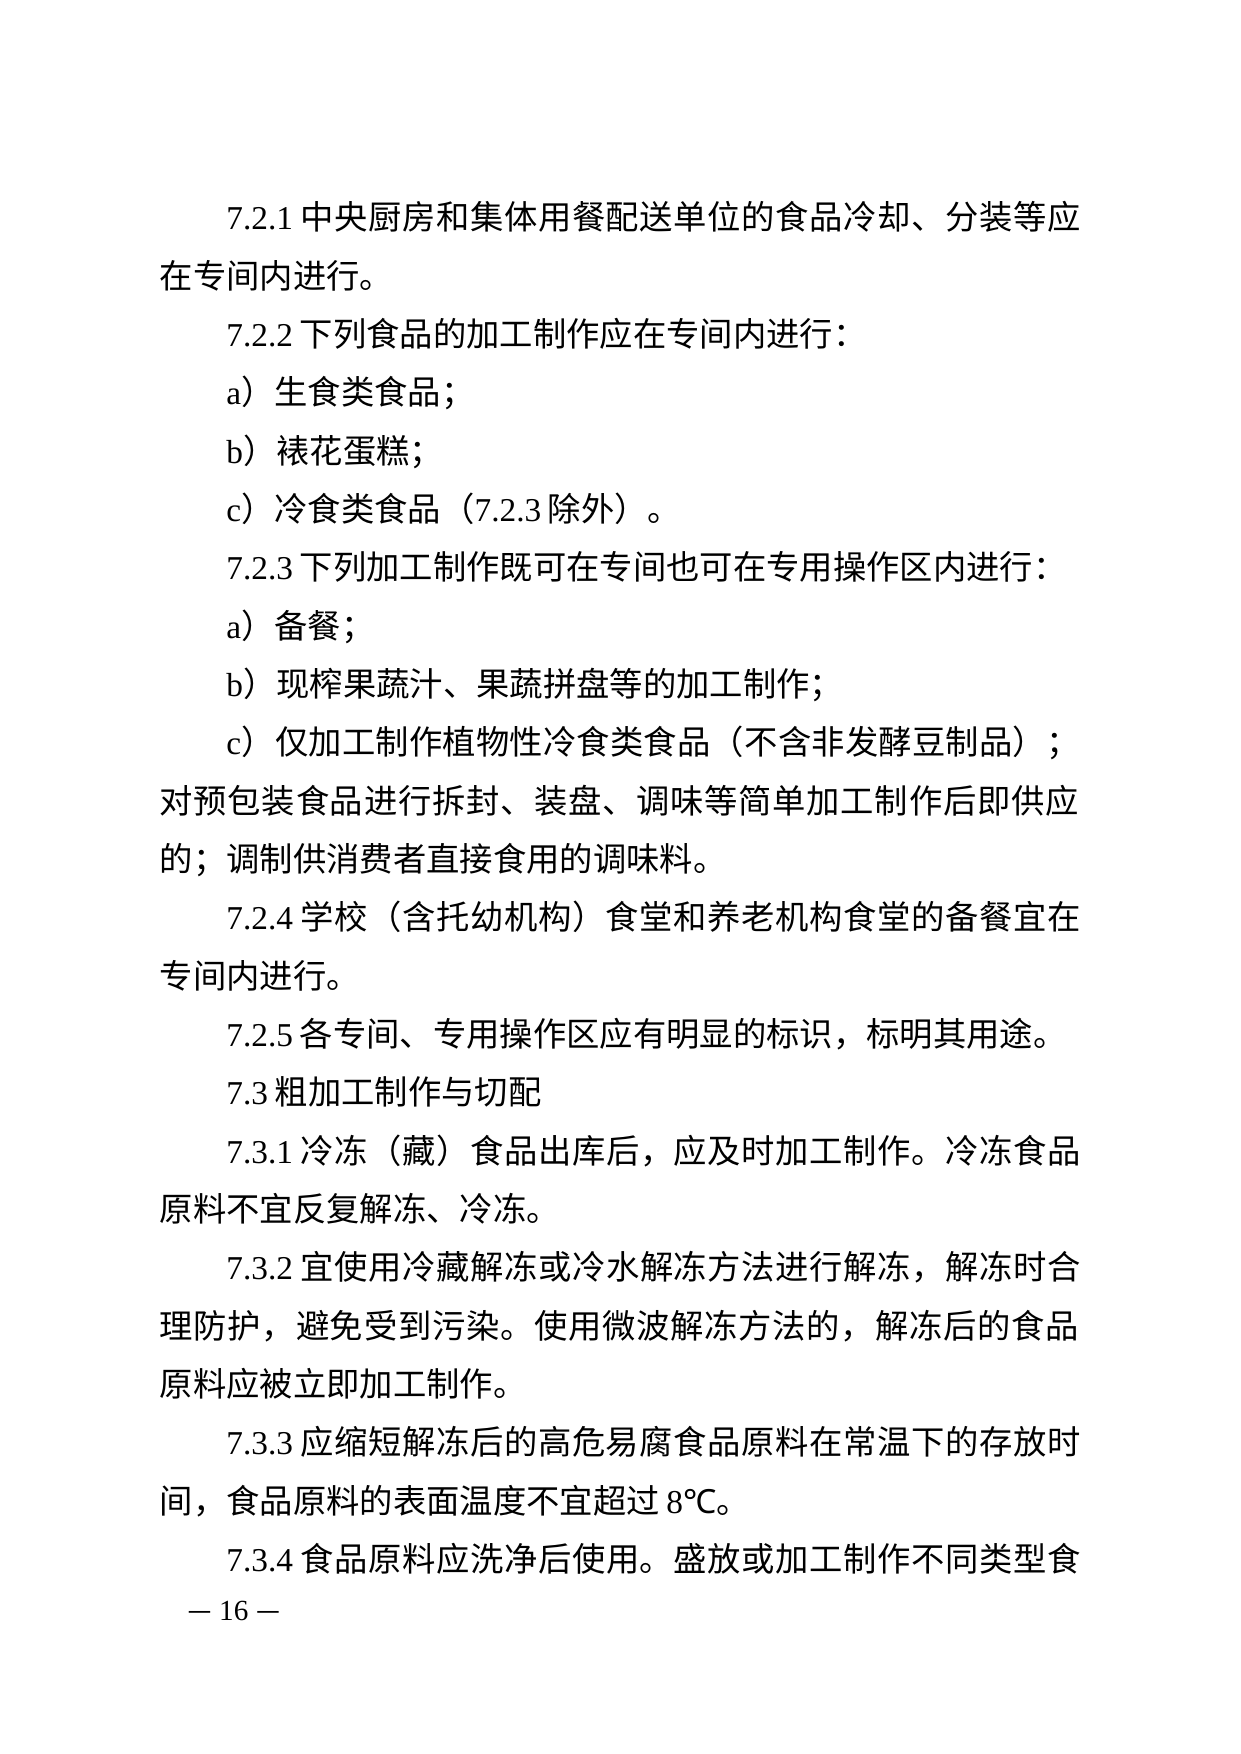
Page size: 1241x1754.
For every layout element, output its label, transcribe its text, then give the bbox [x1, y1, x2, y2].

text 7.2.2下列食品的加工制作应在专间内进行： [159, 300, 1081, 358]
subtitle 7.3粗加工制作与切配 [159, 1058, 1081, 1116]
text 7.3.3应缩短解冻后的高危易腐食品原料在常温下的存放时间，食品原料的表面温度不宜超过8℃。 [159, 1408, 1081, 1525]
text 7.2.1中央厨房和集体用餐配送单位的食品冷却、分装等应在专间内进行。 [159, 183, 1081, 300]
text c）仅加工制作植物性冷食类食品（不含非发酵豆制品）；对预包装食品进行拆封、装盘、调味等简单加工制作后即供应的；调制供消费者直接食用的调味料。 [159, 708, 1081, 883]
text c）冷食类食品（7.2.3除外）。 [159, 475, 1081, 533]
text a）备餐； [159, 591, 1081, 650]
text 7.3.1冷冻（藏）食品出库后，应及时加工制作。冷冻食品原料不宜反复解冻、冷冻。 [159, 1116, 1081, 1233]
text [159, 1525, 1081, 1583]
text a）生食类食品； [159, 358, 1081, 416]
text 7.3.2宜使用冷藏解冻或冷水解冻方法进行解冻，解冻时合理防护，避免受到污染。使用微波解冻方法的，解冻后的食品原料应被立即加工制作。 [159, 1233, 1081, 1408]
text 7.2.3下列加工制作既可在专间也可在专用操作区内进行： [159, 533, 1081, 591]
text 7.2.5各专间、专用操作区应有明显的标识，标明其用途。 [159, 1000, 1081, 1058]
text b）现榨果蔬汁、果蔬拼盘等的加工制作； [159, 650, 1081, 708]
text 7.2.4学校（含托幼机构）食堂和养老机构食堂的备餐宜在专间内进行。 [159, 883, 1081, 1000]
text b）裱花蛋糕； [159, 416, 1081, 475]
